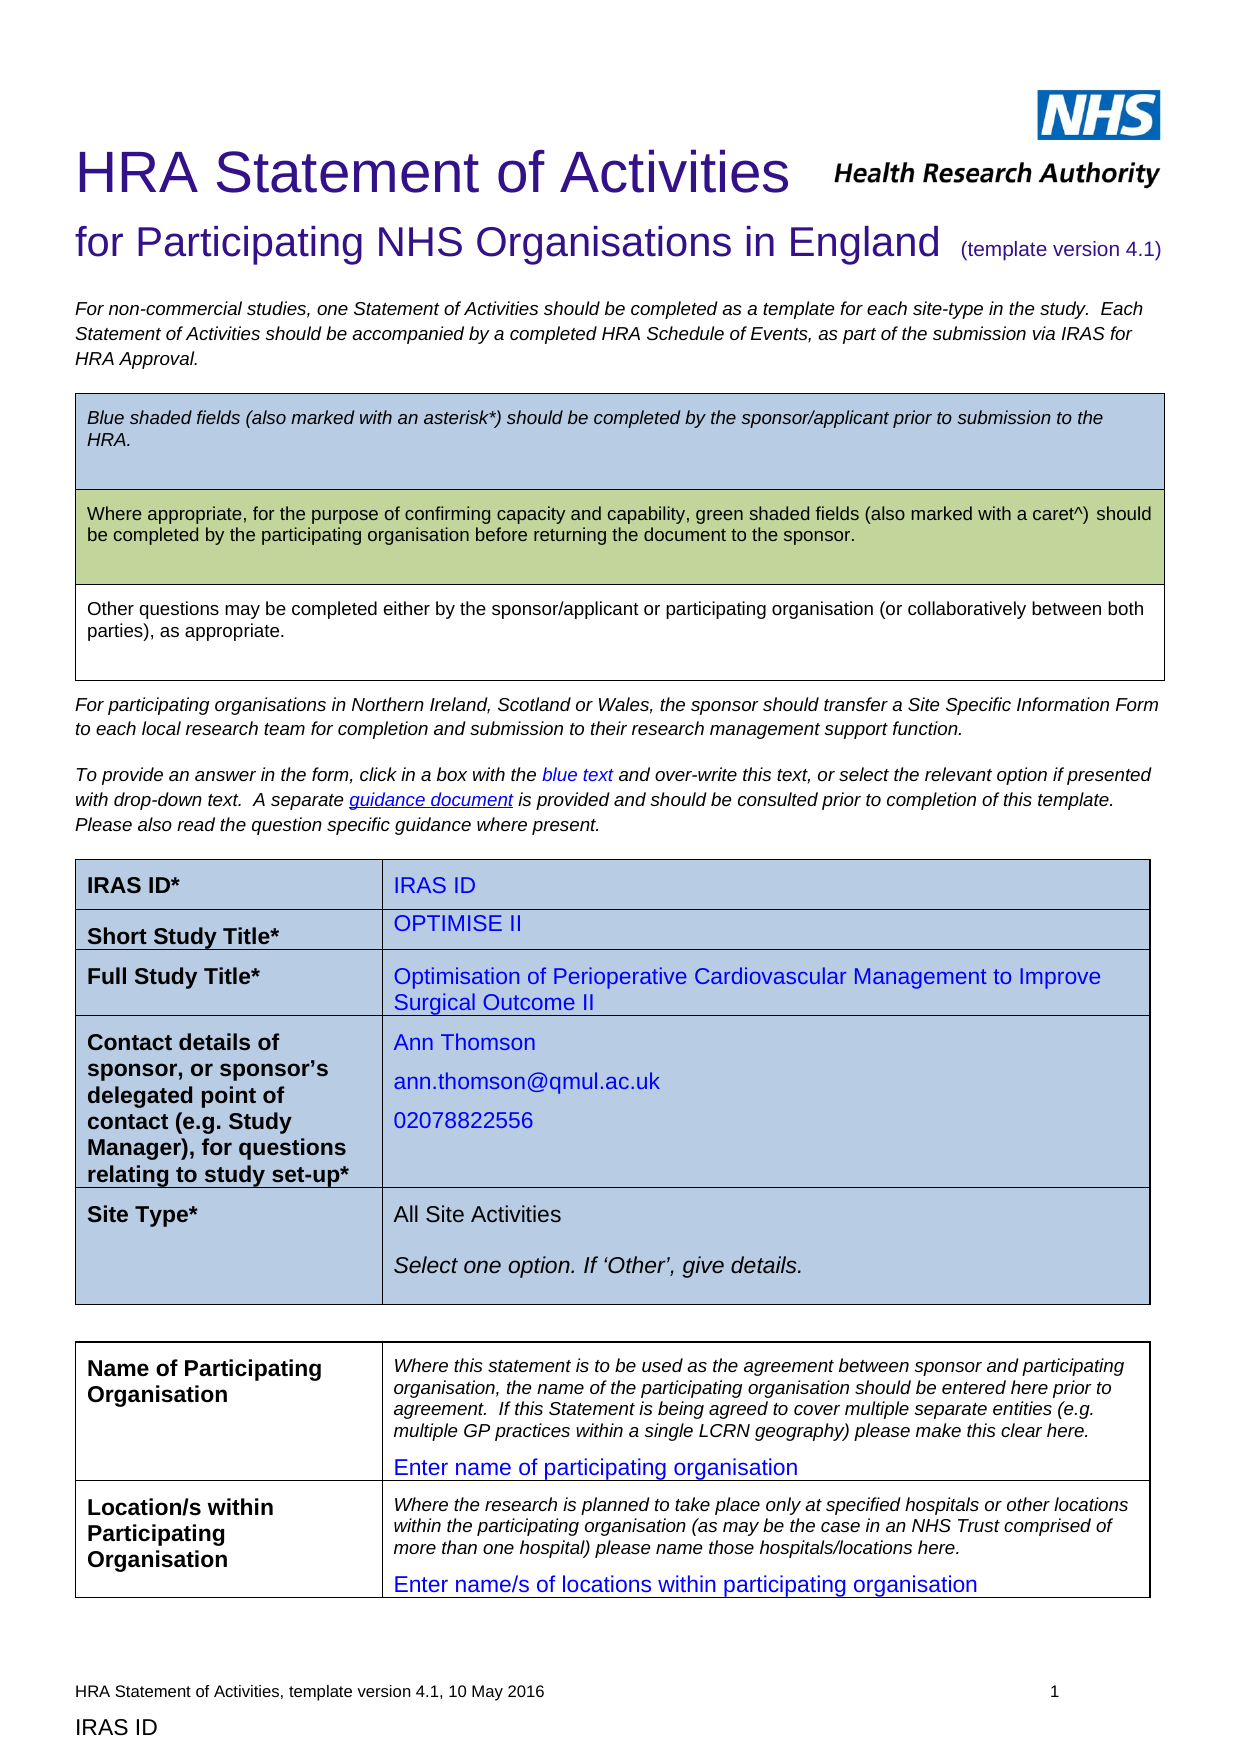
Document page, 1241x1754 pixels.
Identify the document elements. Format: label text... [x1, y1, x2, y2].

text For participating organisations in Northern Ireland, Scotland or Wales, the sponsor should transfer a Site Specific Information Form to each local research team for completion and submission to their research management support function. [75, 693, 1165, 740]
title for Participating NHS Organisations in England (template version 4.1) [75, 217, 1165, 265]
table_header Blue shaded fields (also marked with an asterisk*) should be completed by the sponsor/applicant prior to submission to the HRA. [76, 394, 1164, 489]
text For non-commercial studies, one Statement of Activities should be completed as a template for each site-type in the study. Each Statement of Activities should be accompanied by a completed HRA Schedule of Events, as part of the submission via IRAS for HRA Approval. [75, 298, 1165, 369]
table_cell Where appropriate, for the purpose of confirming capacity and capability, green shaded fields (also marked with a caret^) should be completed by the participating organisation before returning the document to the sponsor. [76, 490, 1164, 584]
picture [791, 86, 1164, 193]
table_cell Where the research is planned to take place only at specified hospitals or other locations within the participating organisation (as may be the case in an NHS Trust comprised of more than one hospital) please name those hospitals/locations here. Enter name/s of locations within participating organisation [383, 1481, 1149, 1597]
table_header IRAS ID [383, 860, 1149, 909]
table_cell Select one option. If ‘Other’, give details. [383, 1188, 1149, 1304]
table_cell Other questions may be completed either by the sponsor/applicant or participating organisation (or collaboratively between both parties), as appropriate. [76, 585, 1164, 680]
table_cell Location/s within Participating Organisation [76, 1481, 382, 1597]
table_header Name of Participating Organisation [76, 1343, 382, 1480]
table_cell Full Study Title* [76, 950, 382, 1015]
table_cell Contact details of sponsor, or sponsor’s delegated point of contact (e.g. Study Manager), for questions relating to study set-up* [76, 1016, 382, 1187]
table_cell Ann Thomson ann.thomson@qmul.ac.uk 02078822556 [383, 1016, 1149, 1187]
text To provide an answer in the form, click in a box with the blue text and over-write this text, or select the relevant option if presented with . A separate guidance document is provided and should be consulted prior to completion of this template. Please also read the question specific guidance where present. [75, 764, 1165, 835]
table_cell Short Study Title* [76, 910, 382, 949]
table_cell OPTIMISE II [383, 910, 1149, 949]
table_header Where this statement is to be used as the agreement between sponsor and participating organisation, the name of the participating organisation should be entered here prior to agreement. If this Statement is being agreed to cover multiple separate entities (e.g. multiple GP practices within a single LCRN geography) please make this clear here. Enter name of participating organisation [383, 1343, 1149, 1480]
table_cell Site Type* [76, 1188, 382, 1304]
table_header IRAS ID* [76, 860, 382, 909]
table_cell Optimisation of Perioperative Cardiovascular Management to Improve Surgical Outcome II [383, 950, 1149, 1015]
